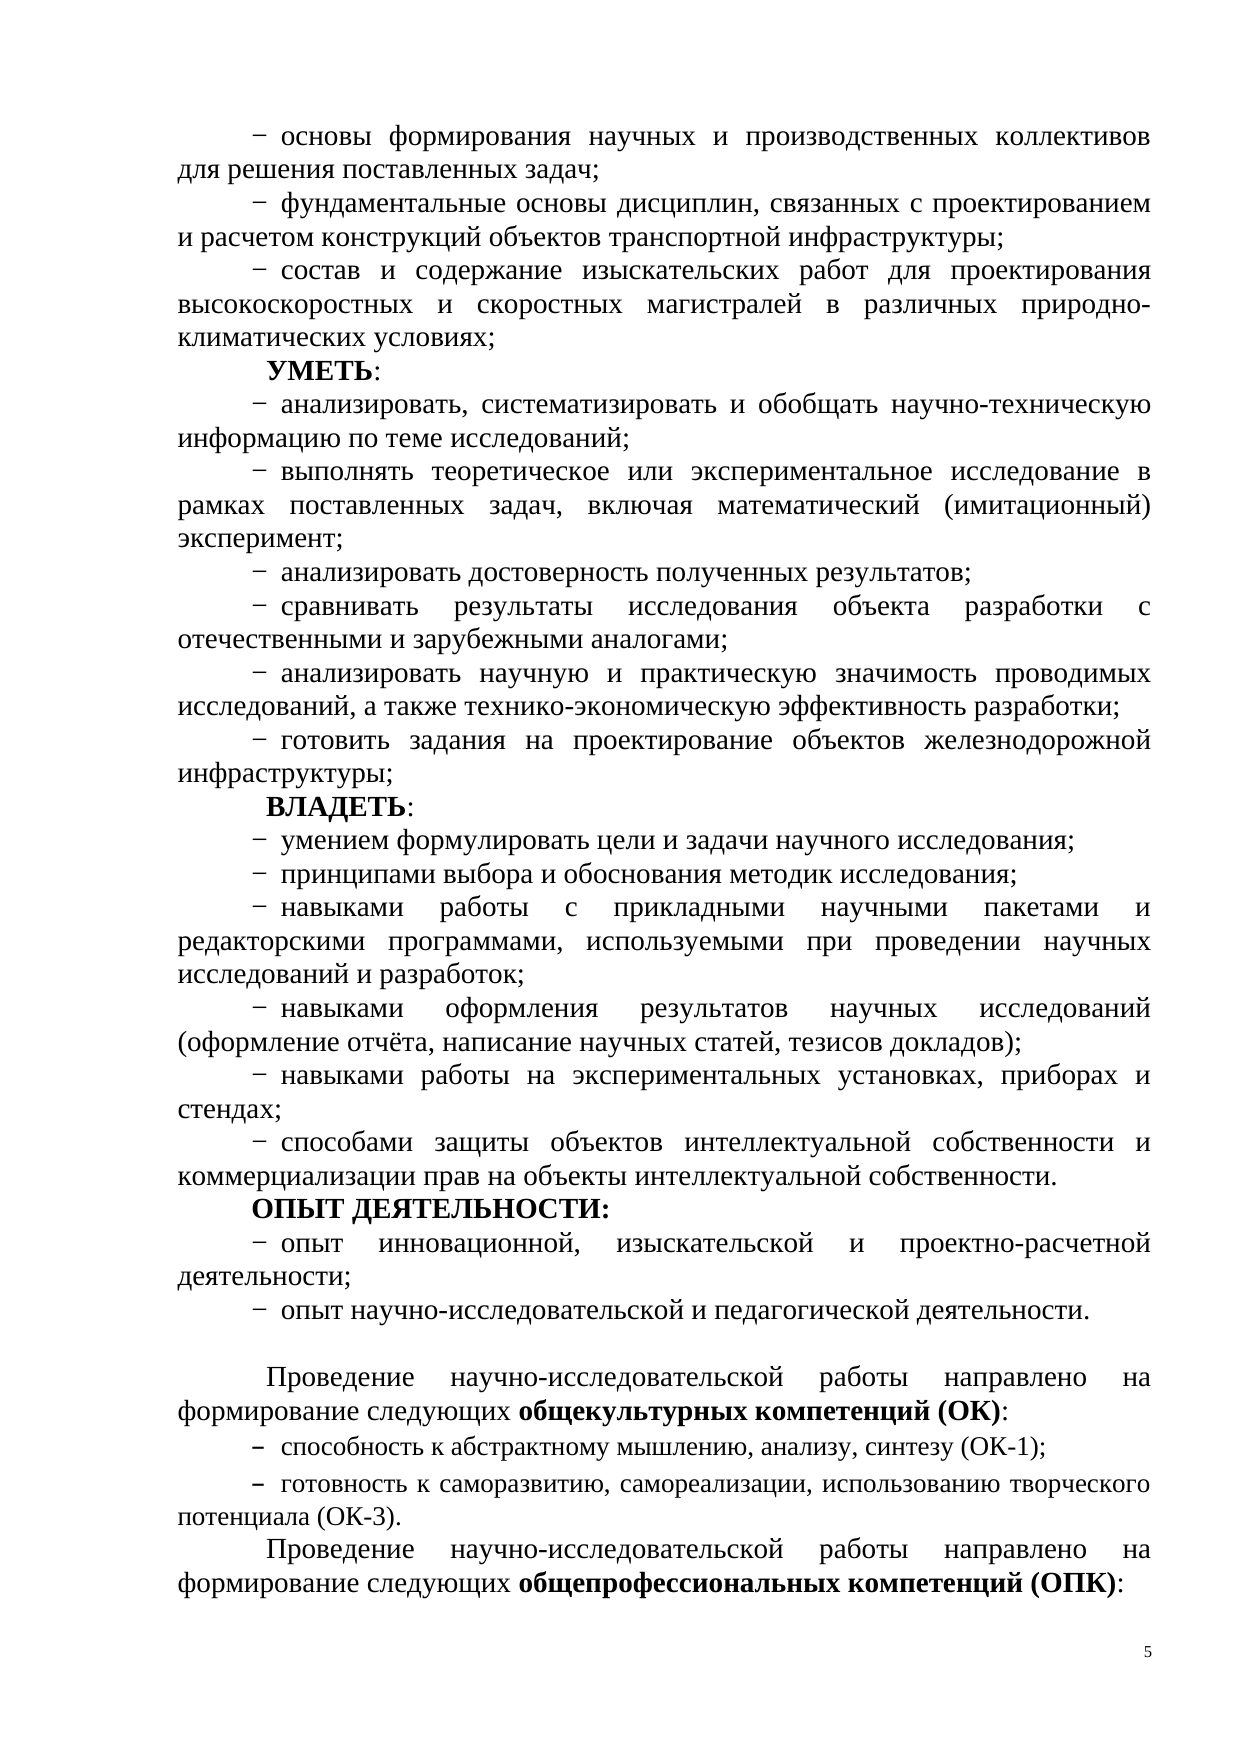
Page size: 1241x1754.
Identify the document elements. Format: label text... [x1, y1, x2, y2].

list принципами выбора и обоснования методик исследования; [177, 856, 1152, 889]
list анализировать достоверность полученных результатов; [177, 554, 1152, 588]
list готовить задания на проектирование объектов железнодорожной инфраструктуры; [177, 722, 1152, 789]
list анализировать, систематизировать и обобщать научно-техническую информацию по теме исследований; [177, 386, 1152, 453]
list анализировать научную и практическую значимость проводимых исследований, а также технико-экономическую эффективность разработки; [177, 655, 1152, 722]
text ОПЫТ ДЕЯТЕЛЬНОСТИ: [251, 1191, 1152, 1225]
text УМЕТЬ: [177, 353, 1152, 386]
list умением формулировать цели и задачи научного исследования; [177, 822, 1152, 856]
list способами защиты объектов интеллектуальной собственности и коммерциализации прав на объекты интеллектуальной собственности. [177, 1124, 1152, 1191]
list фундаментальные основы дисциплин, связанных с проектированием и расчетом конструкций объектов транспортной инфраструктуры; [177, 185, 1152, 252]
text ВЛАДЕТЬ: [177, 789, 1152, 822]
list выполнять теоретическое или экспериментальное исследование в рамках поставленных задач, включая математический (имитационный) эксперимент; [177, 453, 1152, 554]
list навыками оформления результатов научных исследований (оформление отчёта, написание научных статей, тезисов докладов); [177, 990, 1152, 1057]
list основы формирования научных и производственных коллективов для решения поставленных задач; [177, 118, 1152, 185]
list навыками работы с прикладными научными пакетами и редакторскими программами, используемыми при проведении научных исследований и разработок; [177, 889, 1152, 990]
list готовность к саморазвитию, самореализации, использованию творческого потенциала (ОК-3). [177, 1463, 1152, 1531]
list состав и содержание изыскательских работ для проектирования высокоскоростных и скоростных магистралей в различных природно-климатических условиях; [177, 252, 1152, 353]
list способность к абстрактному мышлению, анализу, синтезу (ОК-1); [177, 1426, 1152, 1463]
text Проведение научно-исследовательской работы направлено на формирование следующих общепрофессиональных компетенций (ОПК): [177, 1531, 1152, 1598]
text Проведение научно-исследовательской работы направлено на формирование следующих общекультурных компетенций (ОК): [177, 1359, 1152, 1426]
list навыками работы на экспериментальных установках, приборах и стендах; [177, 1057, 1152, 1124]
list опыт научно-исследовательской и педагогической деятельности. [177, 1292, 1152, 1326]
list сравнивать результаты исследования объекта разработки с отечественными и зарубежными аналогами; [177, 588, 1152, 655]
list опыт инновационной, изыскательской и проектно-расчетной деятельности; [177, 1225, 1152, 1292]
